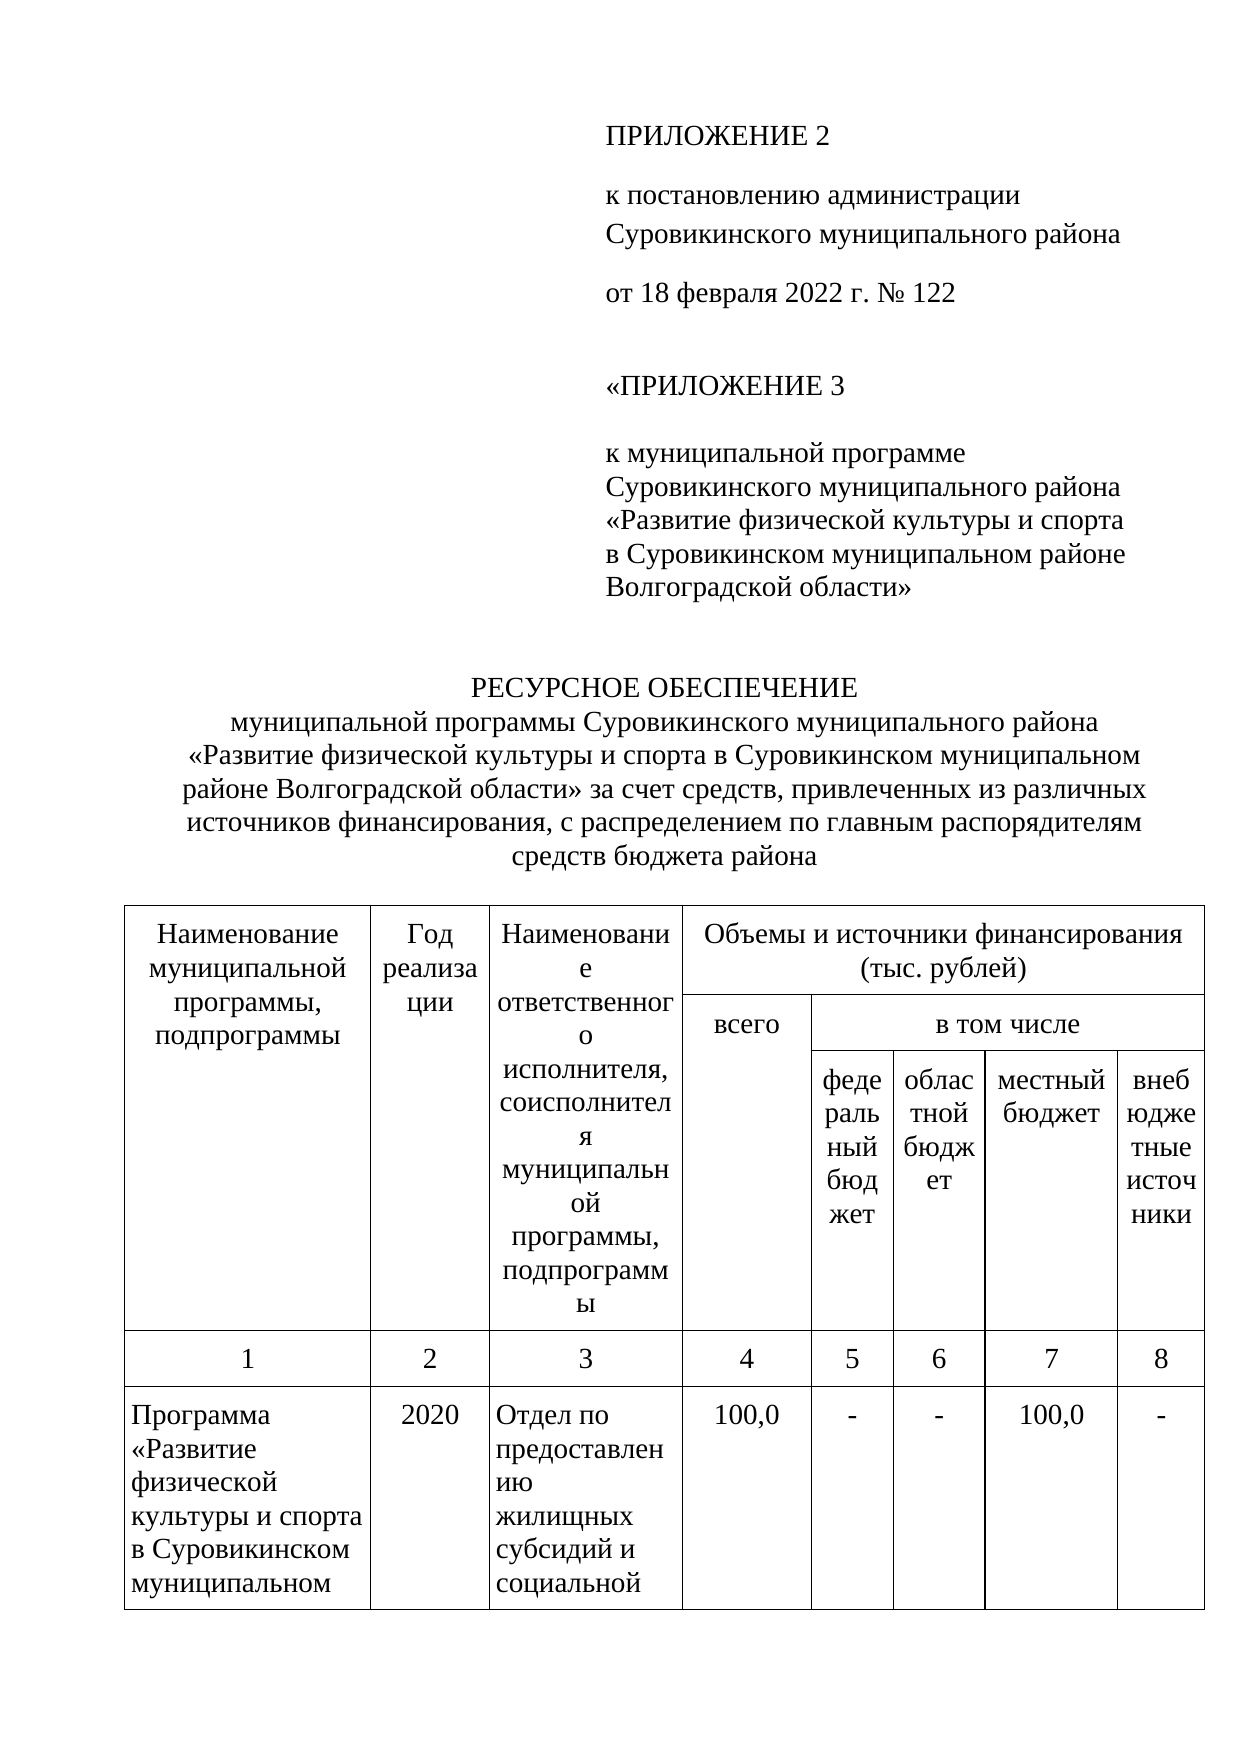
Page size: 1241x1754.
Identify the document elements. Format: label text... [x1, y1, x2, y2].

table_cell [125, 1387, 370, 1609]
table_cell всего [683, 995, 811, 1330]
table_cell 6 [894, 1331, 984, 1386]
text «ПРИЛОЖЕНИЕ 3 [605, 368, 1152, 402]
table_cell 7 [986, 1331, 1117, 1386]
table_cell 4 [683, 1331, 811, 1386]
text к постановлению администрации Суровикинского муниципального района [605, 177, 1152, 249]
text муниципальной программы Суровикинского муниципального района «Развитие физической культуры и спорта в Суровикинском муниципальном районе Волгоградской области» за счет средств, привлеченных из различных источников финансирования, с распределением по главным распорядителям средств бюджета района [177, 704, 1152, 871]
table_cell внебюджетные источники [1118, 1051, 1204, 1330]
table_cell местный бюджет [986, 1051, 1117, 1330]
table_cell - [1118, 1387, 1204, 1609]
table_header Объемы и источники финансирования (тыс. рублей) [683, 906, 1204, 994]
table_header Год реализации [371, 906, 489, 1330]
text от 18 февраля 2022 г. № 122 [605, 275, 1152, 309]
table_cell 2 [371, 1331, 489, 1386]
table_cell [490, 1387, 682, 1609]
table_header Наименование муниципальной программы, подпрограммы [125, 906, 370, 1330]
table_cell 5 [812, 1331, 893, 1386]
table_cell 100,0 [986, 1387, 1117, 1609]
table_cell 8 [1118, 1331, 1204, 1386]
text ПРИЛОЖЕНИЕ 2 [605, 118, 1152, 152]
table_cell 1 [125, 1331, 370, 1386]
table_cell федеральный бюджет [812, 1051, 893, 1330]
table_cell 100,0 [683, 1387, 811, 1609]
table_cell - [894, 1387, 984, 1609]
text РЕСУРСНОЕ ОБЕСПЕЧЕНИЕ [177, 670, 1152, 704]
table_header Наименование ответственного исполнителя, соисполнителя муниципальной программы, подпрограммы [490, 906, 682, 1330]
text к муниципальной программе Суровикинского муниципального района «Развитие физической культуры и спорта в Суровикинском муниципальном районе Волгоградской области» [605, 435, 1152, 603]
table_cell - [812, 1387, 893, 1609]
table_cell в том числе [812, 995, 1204, 1050]
table_cell 2020 [371, 1387, 489, 1609]
table_cell областной бюджет [894, 1051, 984, 1330]
table_cell 3 [490, 1331, 682, 1386]
